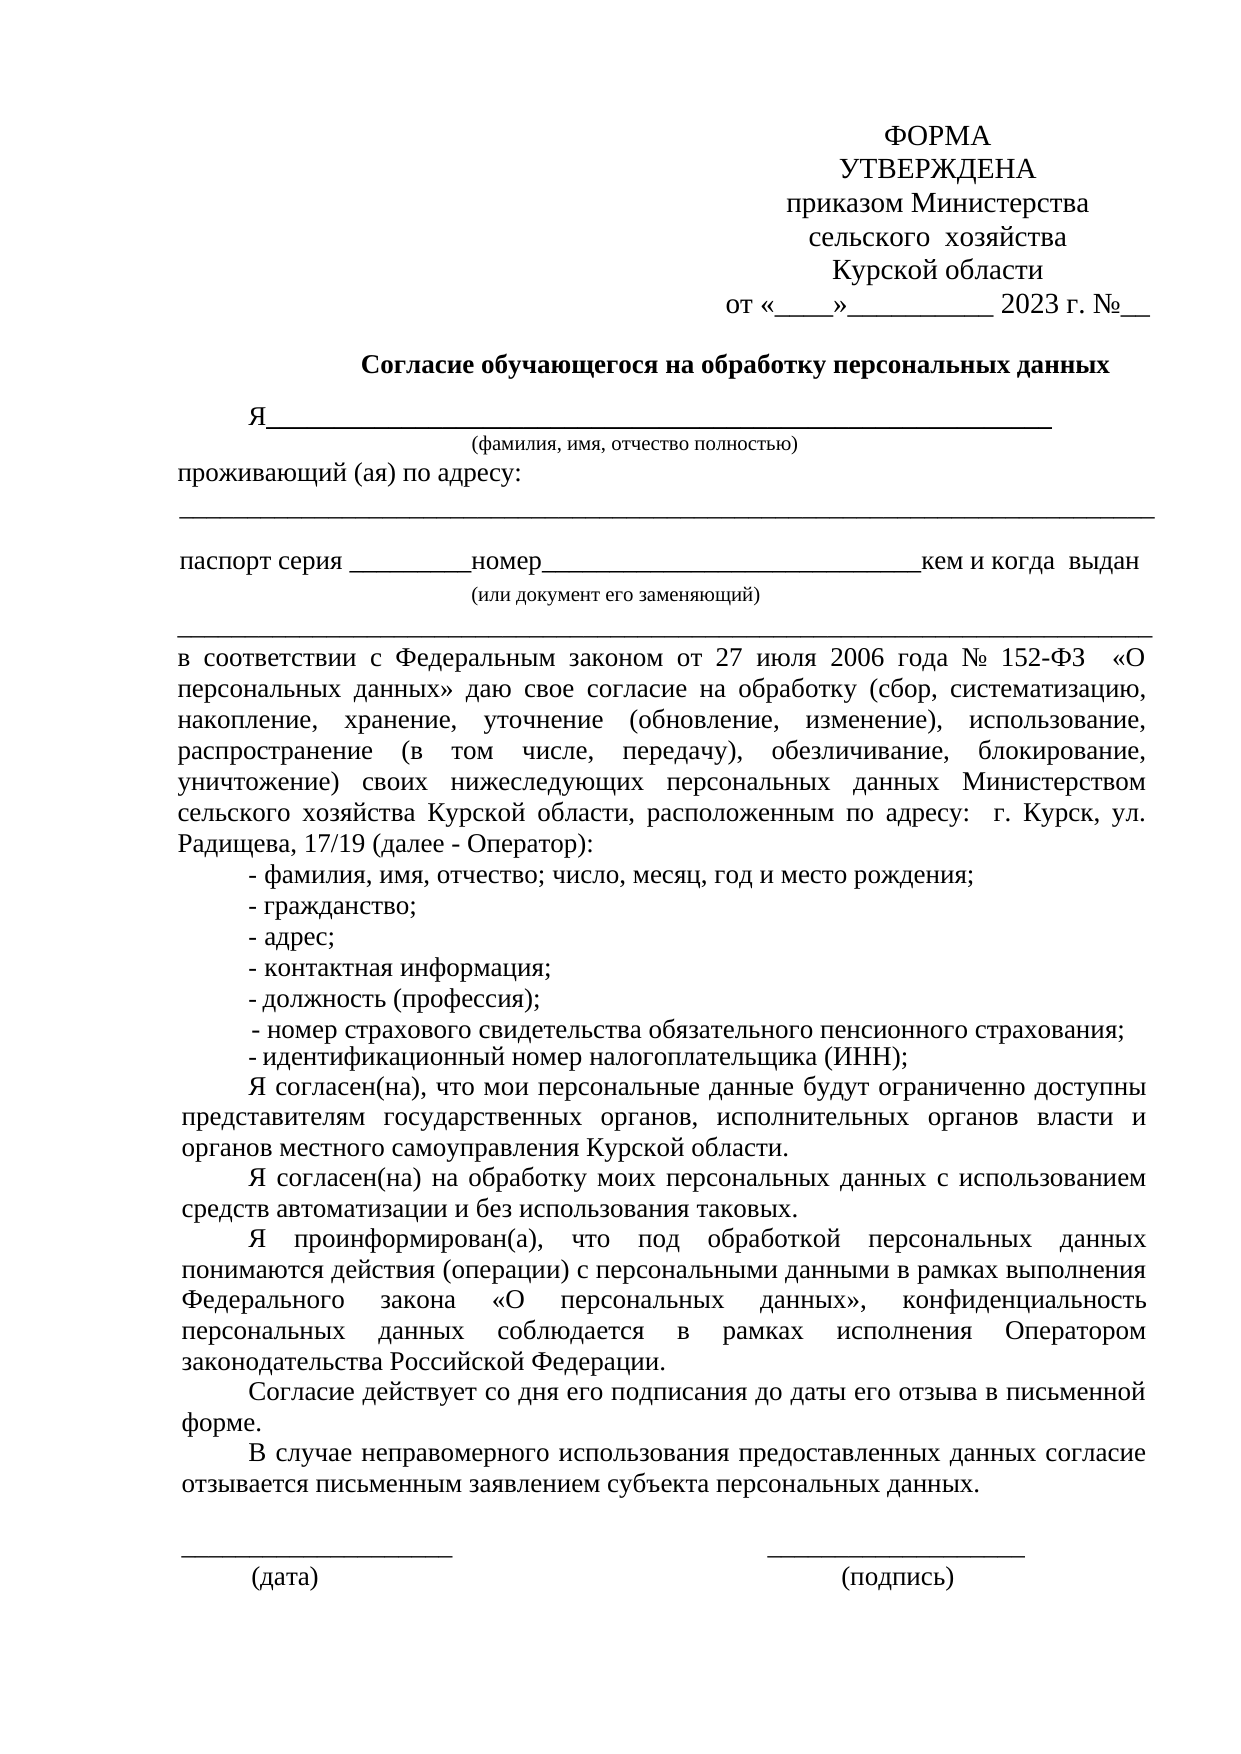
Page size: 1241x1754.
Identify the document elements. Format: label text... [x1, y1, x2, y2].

text Я__________________________________________________________ [179, 405, 1152, 431]
text приказом Министерства сельского хозяйства [723, 185, 1152, 252]
text в соответствии с Федеральным законом от 27 июля 2006 года № 152-ФЗ «О персональных данных» даю свое согласие на обработку (сбор, систематизацию, накопление, хранение, уточнение (обновление, изменение), использование, распространение (в том числе, передачу), обезличивание, блокирование, уничтожение) своих нижеследующих персональных данных Министерством сельского хозяйства Курской области, расположенным по адресу: г. Курск, ул. Радищева, 17/19 (далее - Оператор): [177, 641, 1147, 859]
text Согласие обучающегося на обработку персональных данных [361, 353, 1152, 379]
text Я проинформирован(а), что под обработкой персональных данных понимаются действия (операции) с персональными данными в рамках выполнения Федерального закона «О персональных данных», конфиденциальность персональных данных соблюдается в рамках исполнения Оператором законодательства Российской Федерации. [181, 1223, 1147, 1376]
text (дата) (подпись) [181, 1561, 1147, 1592]
text ФОРМА [723, 118, 1152, 152]
list фамилия, имя, отчество; число, месяц, год и место рождения; [179, 859, 1152, 890]
list гражданство; [179, 890, 1152, 921]
text проживающий (ая) по адресу: ________________________________________________________________________ [177, 455, 1156, 522]
text (фамилия, имя, отчество полностью) [179, 431, 1156, 455]
text Я согласен(на), что мои персональные данные будут ограниченно доступны представителям государственных органов, исполнительных органов власти и органов местного самоуправления Курской области. [181, 1071, 1147, 1162]
text паспорт серия _________номер____________________________кем и когда выдан [179, 548, 1152, 574]
text от «____»__________ 2023 г. №__ [723, 286, 1152, 319]
text УТВЕРЖДЕНА [723, 152, 1152, 185]
list идентификационный номер налогоплательщика (ИНН); [179, 1045, 1152, 1071]
list контактная информация; [179, 952, 1152, 983]
text ________________________________________________________________________ [177, 608, 1156, 641]
text ____________________ ___________________ [181, 1529, 1147, 1561]
list адрес; [179, 921, 1152, 952]
text - номер страхового свидетельства обязательного пенсионного страхования; [179, 1014, 1147, 1045]
list должность (профессия); [179, 983, 1152, 1014]
text Согласие действует со дня его подписания до даты его отзыва в письменной форме. [181, 1376, 1147, 1437]
text В случае неправомерного использования предоставленных данных согласие отзывается письменным заявлением субъекта персональных данных. [181, 1437, 1147, 1498]
text Я согласен(на) на обработку моих персональных данных с использованием средств автоматизации и без использования таковых. [181, 1162, 1147, 1223]
text (или документ eго заменяющий) [179, 574, 1156, 608]
text Курской области [723, 252, 1152, 286]
